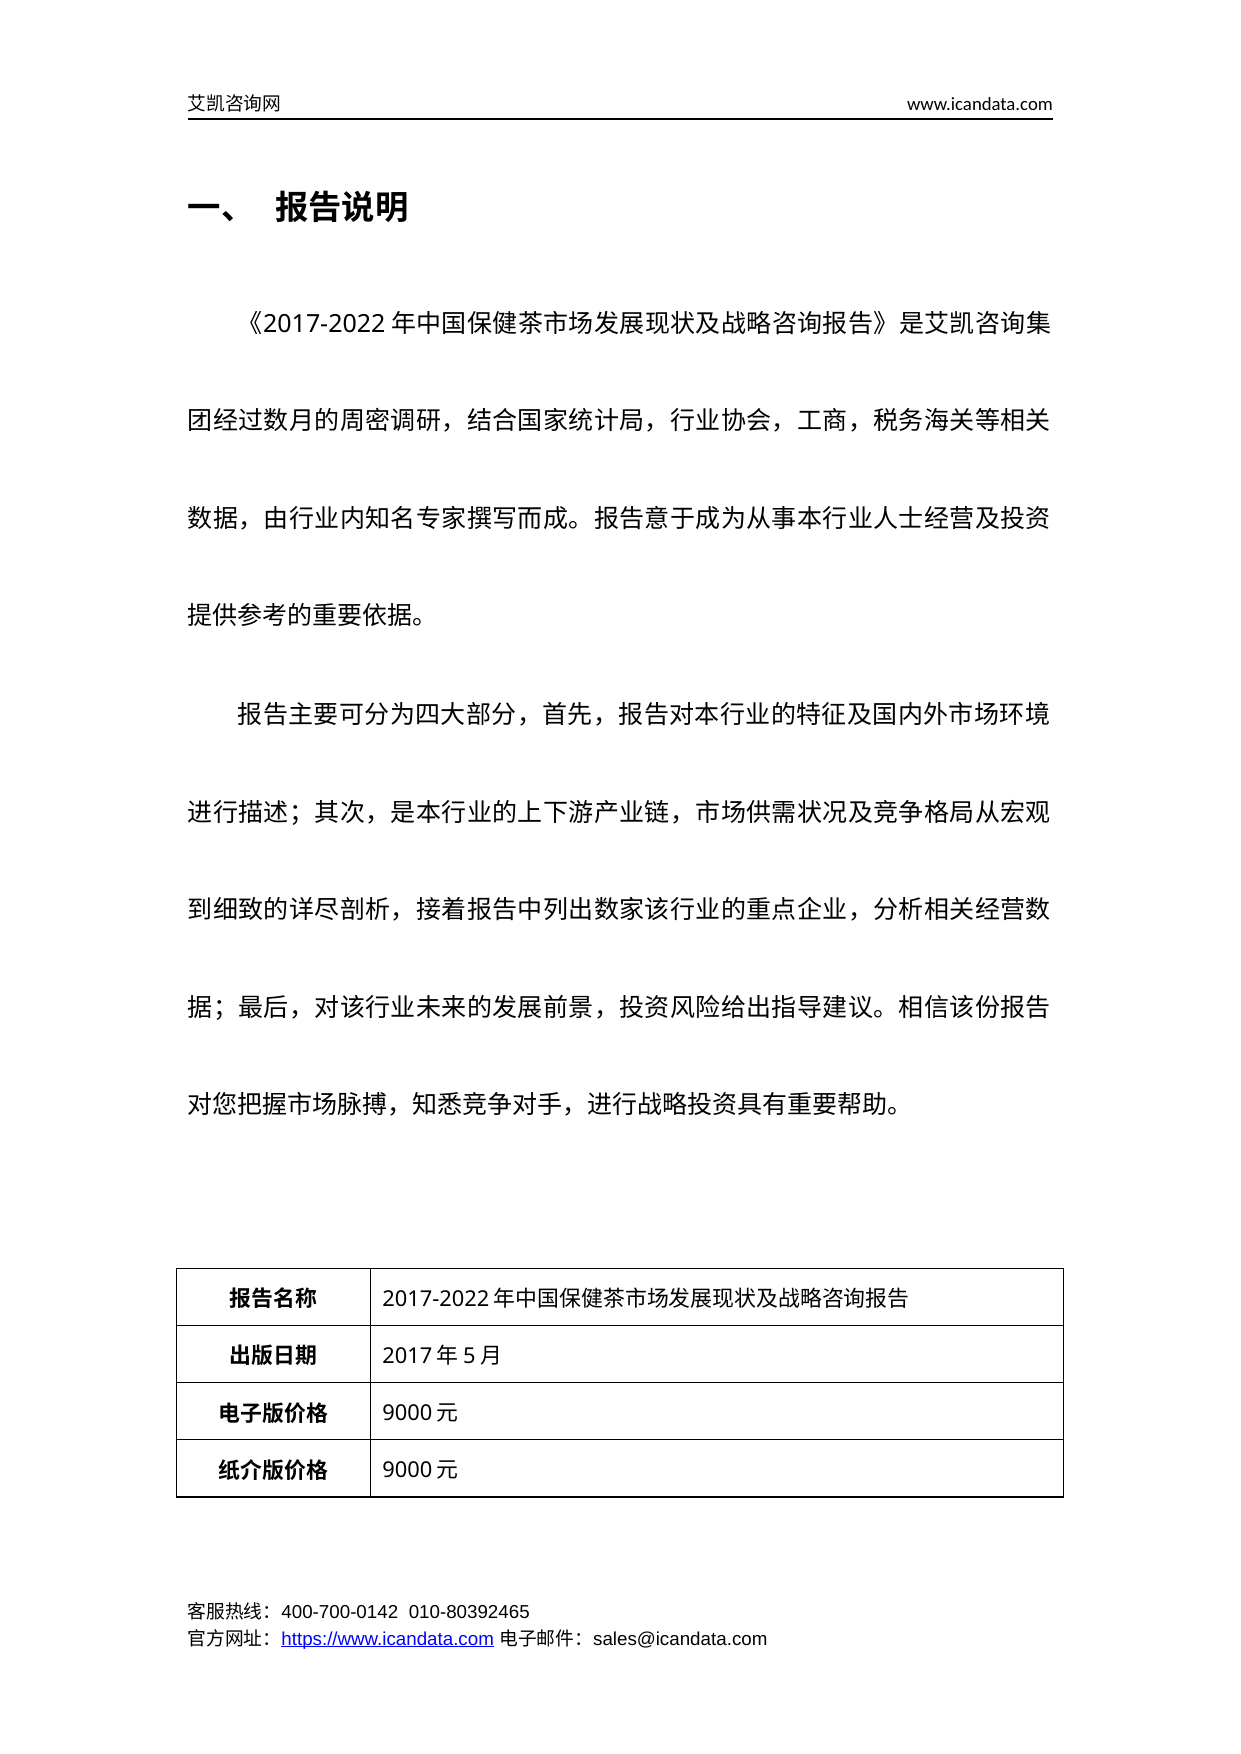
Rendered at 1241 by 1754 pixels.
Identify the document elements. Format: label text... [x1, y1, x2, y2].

table_cell 电子版价格 [177, 1383, 370, 1439]
table_cell 纸介版价格 [177, 1440, 370, 1496]
table_cell 出版日期 [177, 1326, 370, 1382]
table_cell 9000元 [371, 1383, 1063, 1439]
text 报告主要可分为四大部分，首先，报告对本行业的特征及国内外市场环境进行描述；其次，是本行业的上下游产业链，市场供需状况及竞争格局从宏观到细致的详尽剖析，接着报告中列出数家该行业的重点企业，分析相关经营数据；最后，对该行业未来的发展前景，投资风险给出指导建议。相信该份报告对您把握市场脉搏，知悉竞争对手，进行战略投资具有重要帮助。 [187, 681, 1053, 1136]
text 《2017-2022年中国保健茶市场发展现状及战略咨询报告》是艾凯咨询集团经过数月的周密调研，结合国家统计局，行业协会，工商，税务海关等相关数据，由行业内知名专家撰写而成。报告意于成为从事本行业人士经营及投资提供参考的重要依据。 [187, 289, 1053, 646]
table_cell 9000元 [371, 1440, 1063, 1496]
table_header 2017-2022年中国保健茶市场发展现状及战略咨询报告 [371, 1269, 1063, 1325]
subtitle 报告说明 [187, 172, 1053, 237]
table_cell 2017年5月 [371, 1326, 1063, 1382]
table_header 报告名称 [177, 1269, 370, 1325]
